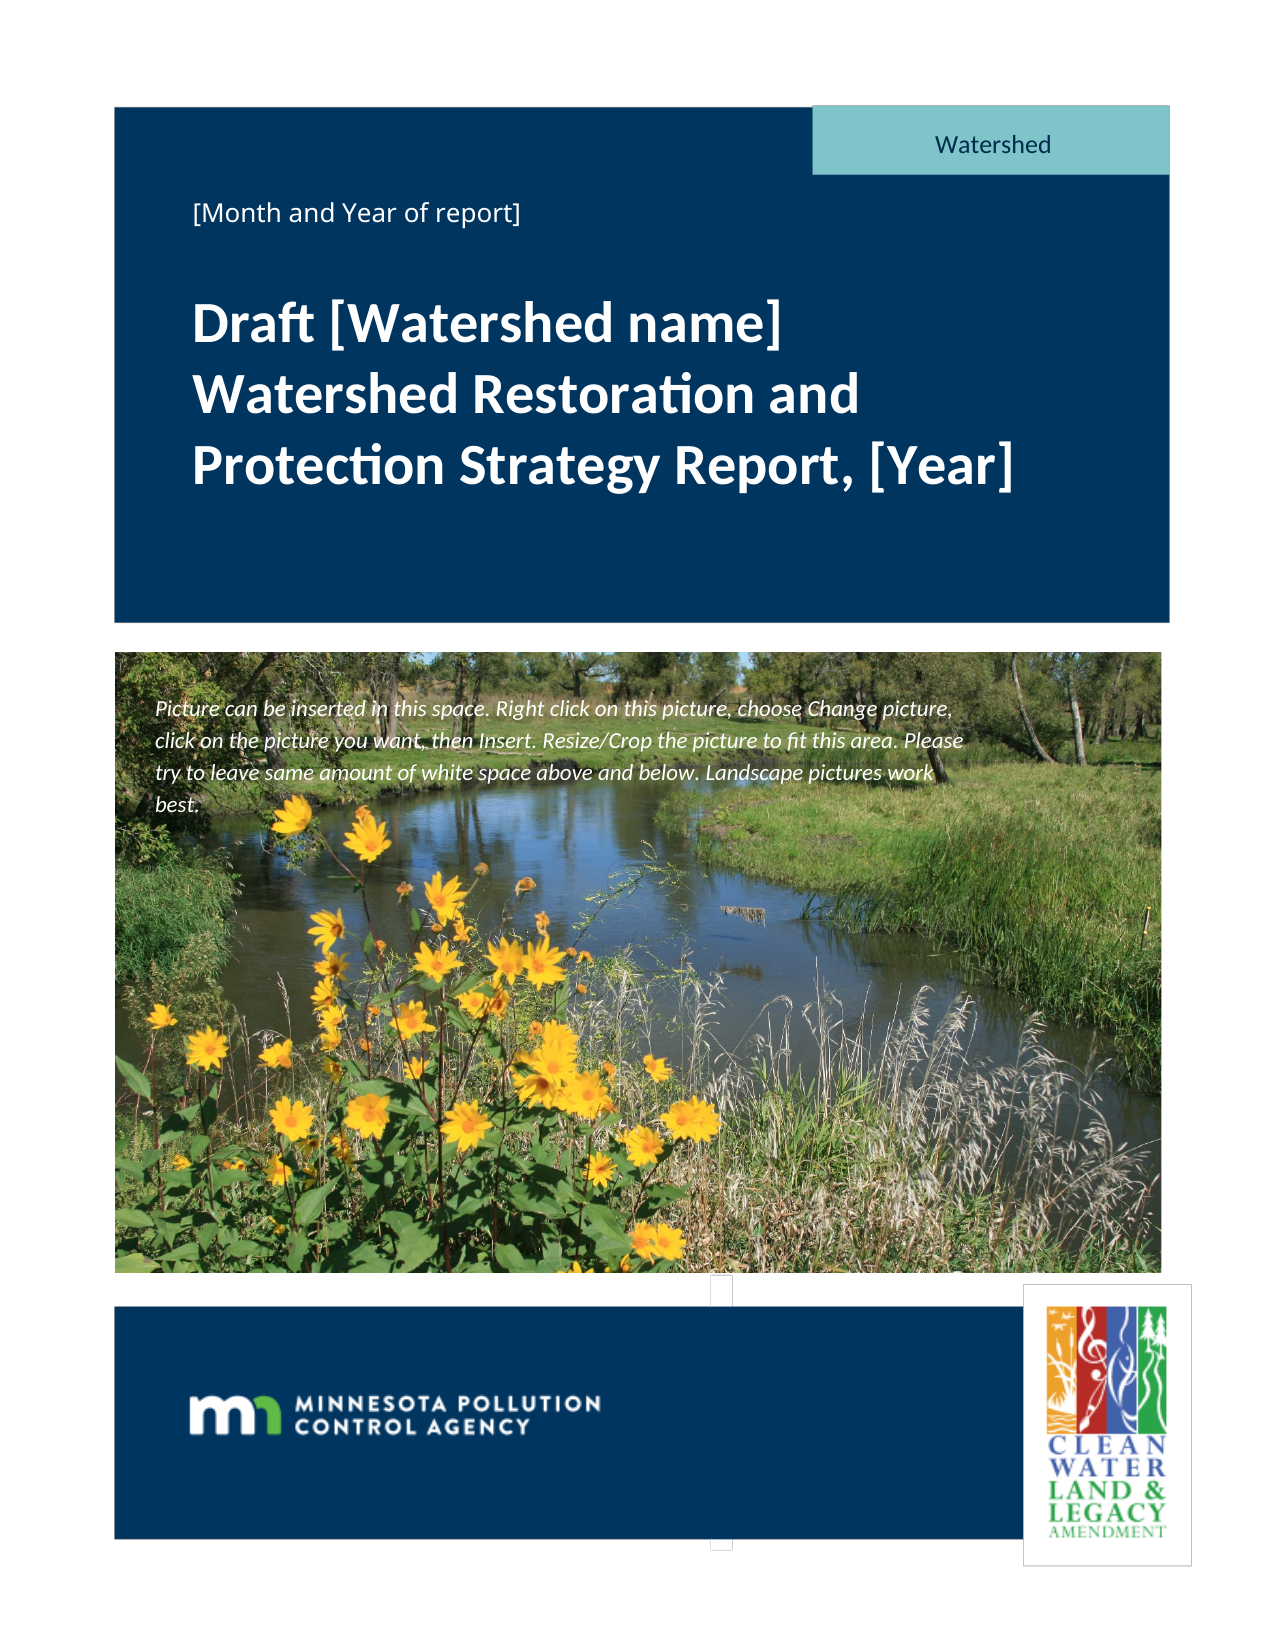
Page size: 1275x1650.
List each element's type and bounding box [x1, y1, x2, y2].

picture [115, 652, 1162, 1273]
